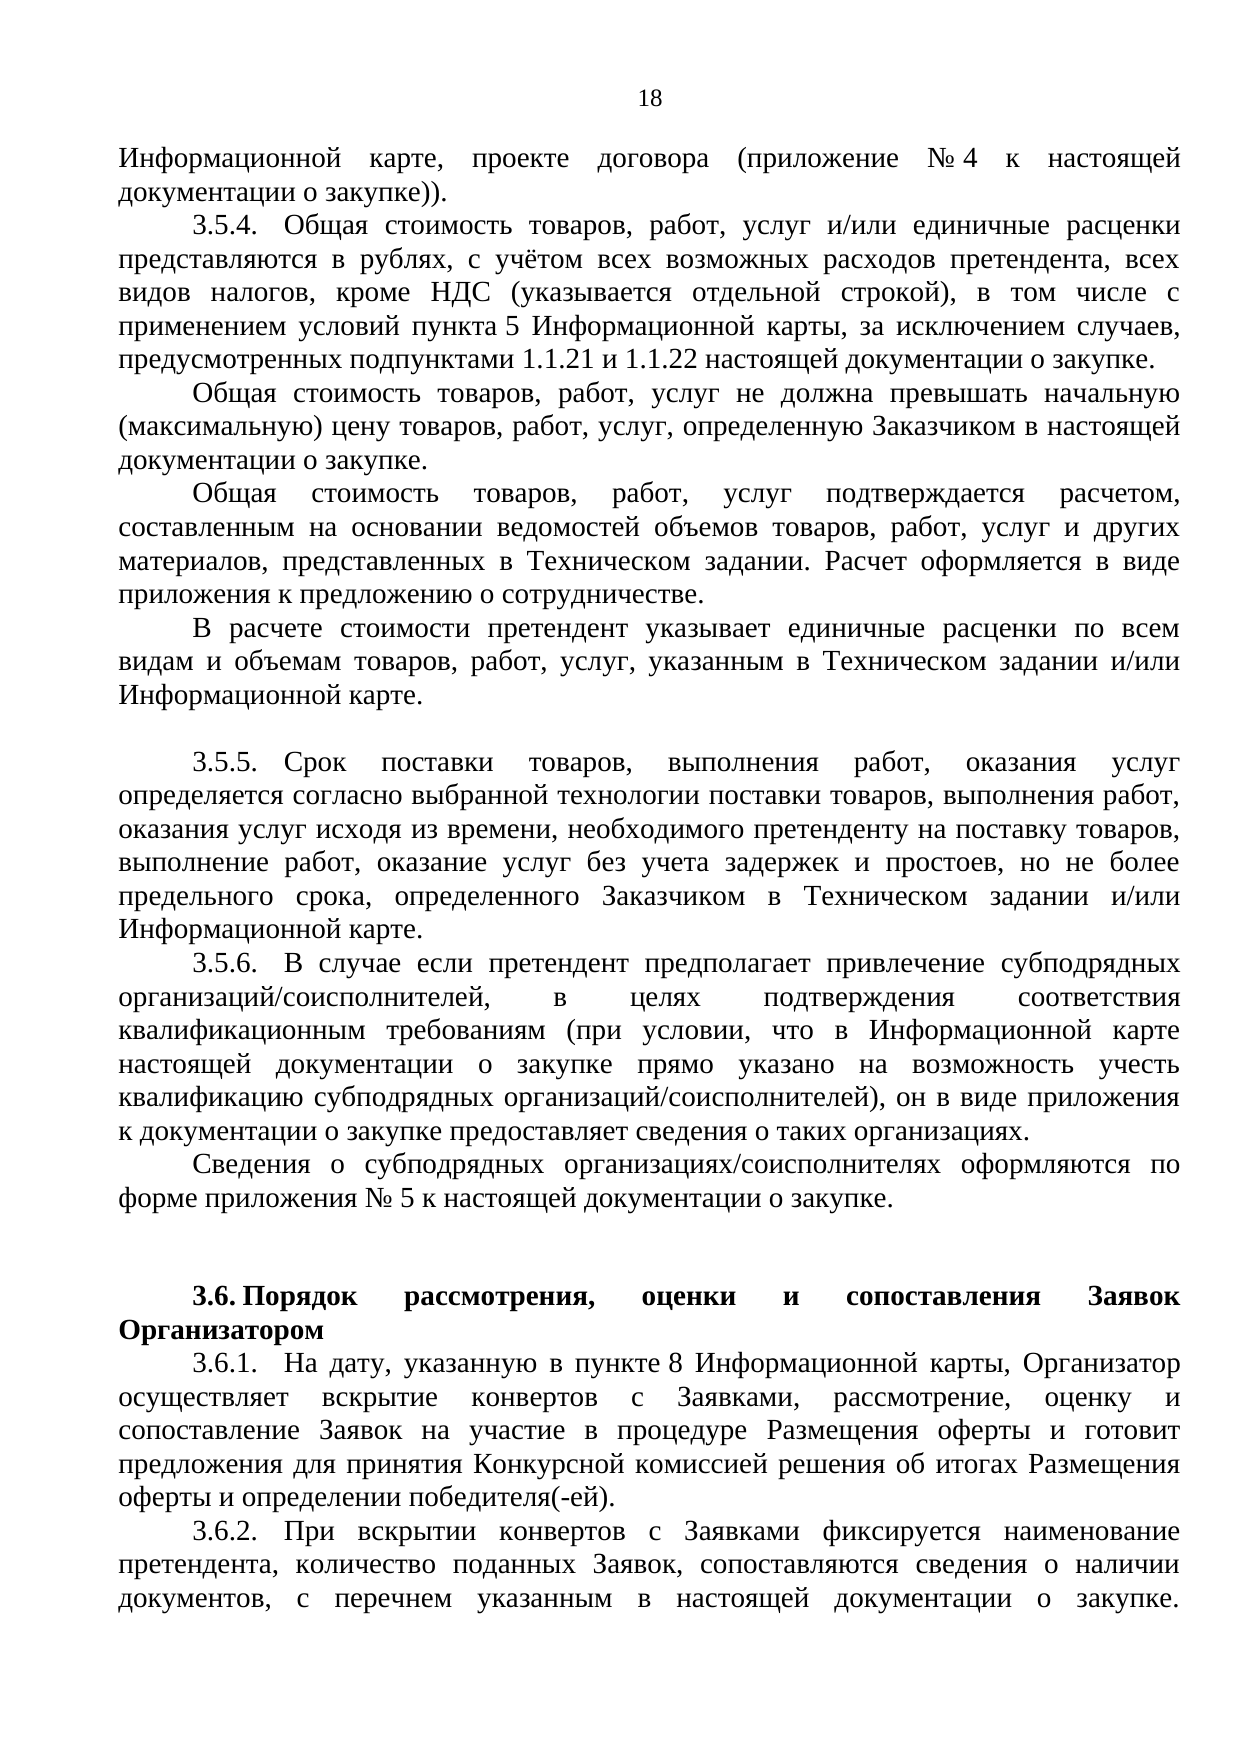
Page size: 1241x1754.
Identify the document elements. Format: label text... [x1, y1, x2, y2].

text Общая стоимость товаров, работ, услуг подтверждается расчетом, составленным на основании ведомостей объемов товаров, работ, услуг и других материалов, представленных в Техническом задании. Расчет оформляется в виде приложения к предложению о сотрудничестве. [118, 476, 1181, 610]
text Сведения о субподрядных организациях/соисполнителях оформляются по форме приложения № 5 к настоящей документации о закупке. [118, 1146, 1181, 1213]
list Общая стоимость товаров, работ, услуг и/или единичные расценки представляются в рублях, с учётом всех возможных расходов претендента, всех видов налогов, кроме НДС (указывается отдельной строкой), в том числе с применением условий пункта 5 Информационной карты, за исключением случаев, предусмотренных подпунктами 1.1.21 и 1.1.22 настоящей документации о закупке. [118, 207, 1181, 375]
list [118, 1513, 1181, 1614]
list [118, 140, 1181, 207]
list Порядок рассмотрения, оценки и сопоставления Заявок Организатором [118, 1278, 1181, 1345]
list Срок поставки товаров, выполнения работ, оказания услуг определяется согласно выбранной технологии поставки товаров, выполнения работ, оказания услуг исходя из времени, необходимого претенденту на поставку товаров, выполнение работ, оказание услуг без учета задержек и простоев, но не более предельного срока, определенного Заказчиком в Техническом задании и/или Информационной карте. [118, 744, 1181, 945]
text Общая стоимость товаров, работ, услуг не должна превышать начальную (максимальную) цену товаров, работ, услуг, определенную Заказчиком в настоящей документации о закупке. [118, 375, 1181, 476]
list В случае если претендент предполагает привлечение субподрядных организаций/соисполнителей, в целях подтверждения соответствия квалификационным требованиям (при условии, что в Информационной карте настоящей документации о закупке прямо указано на возможность учесть квалификацию субподрядных организаций/соисполнителей), он в виде приложения к документации о закупке предоставляет сведения о таких организациях. [118, 945, 1181, 1146]
text В расчете стоимости претендент указывает единичные расценки по всем видам и объемам товаров, работ, услуг, указанным в Техническом задании и/или Информационной карте. [118, 610, 1181, 710]
list На дату, указанную в пункте 8 Информационной карты, Организатор осуществляет вскрытие конвертов с Заявками, рассмотрение, оценку и сопоставление Заявок на участие в процедуре Размещения оферты и готовит предложения для принятия Конкурсной комиссией решения об итогах Размещения оферты и определении победителя(-ей). [118, 1345, 1181, 1513]
